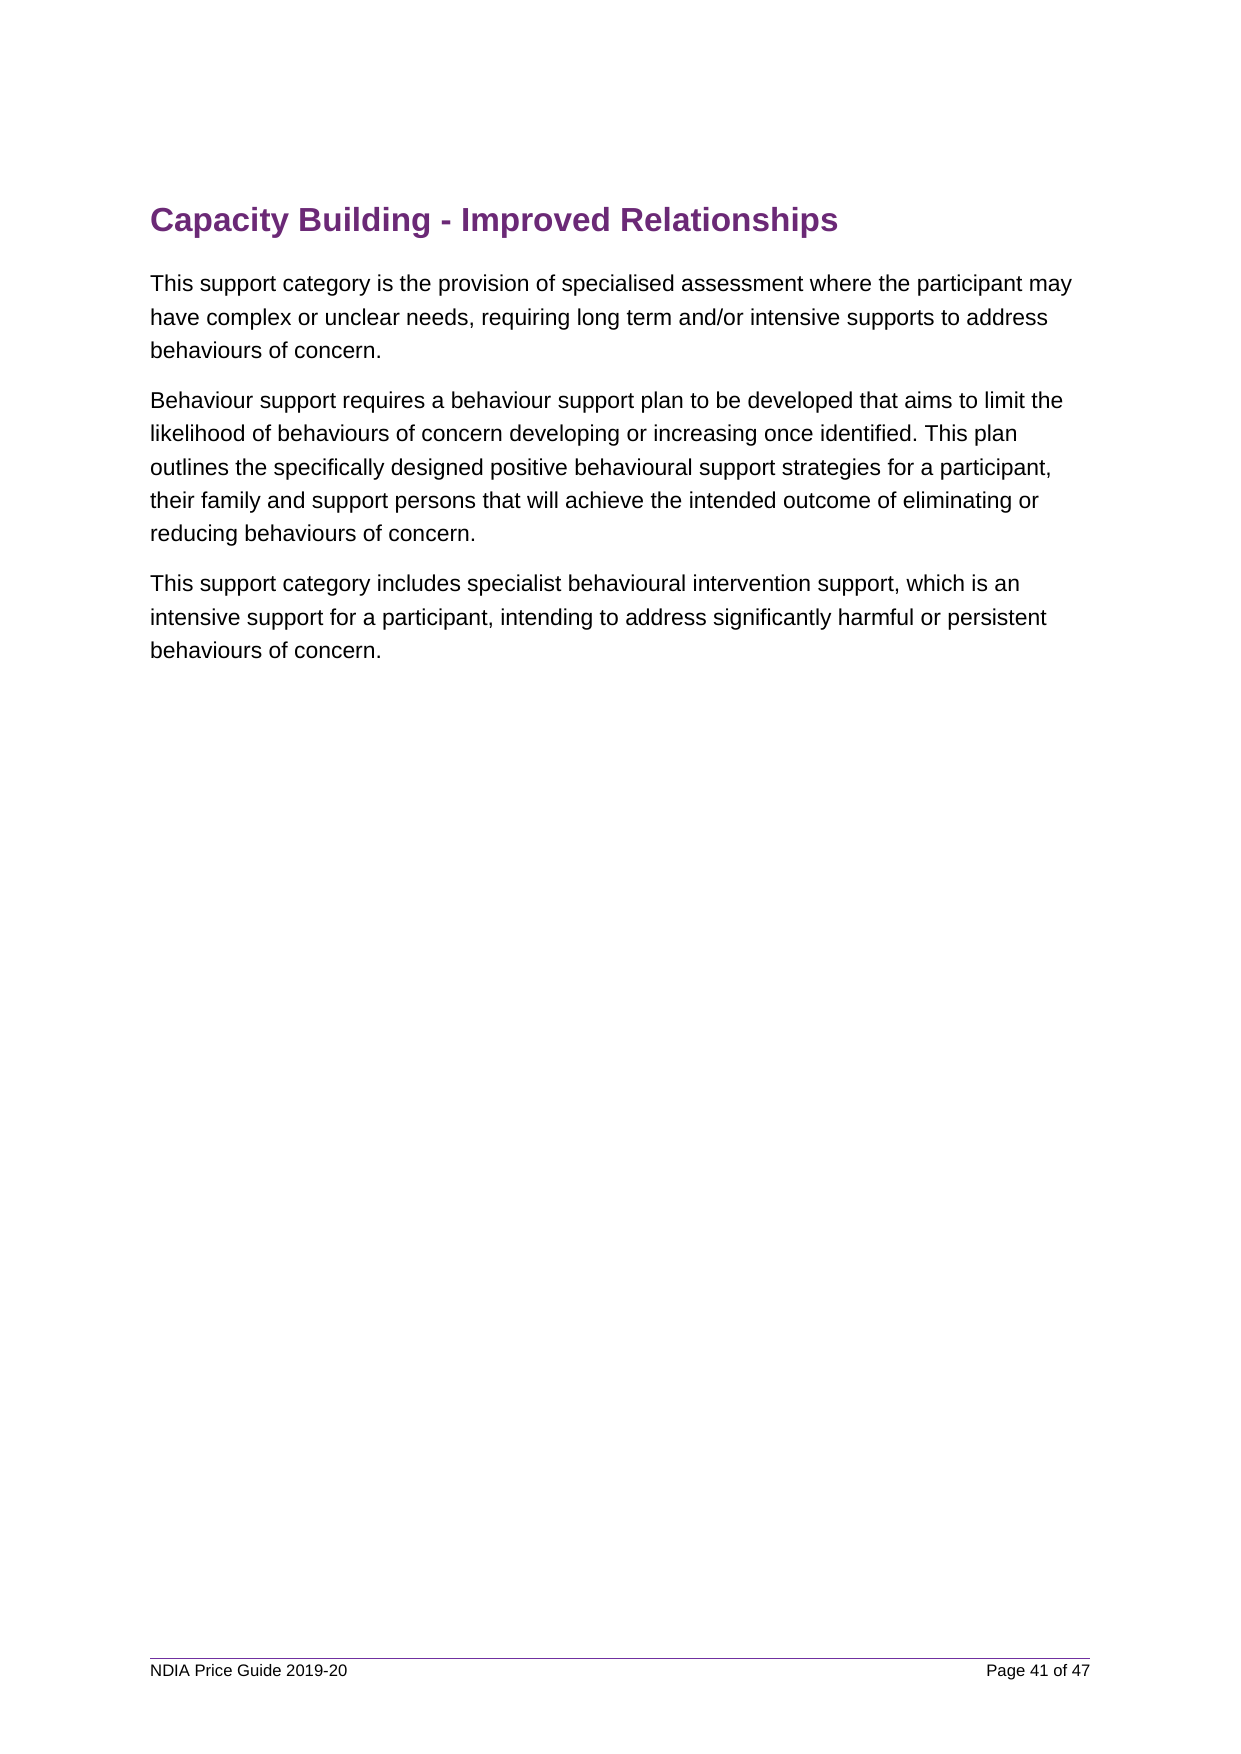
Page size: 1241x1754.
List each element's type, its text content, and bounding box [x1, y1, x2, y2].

text This support category is the provision of specialised assessment where the participant may have complex or unclear needs, requiring long term and/or intensive supports to address behaviours of concern. [150, 263, 1090, 363]
text This support category includes specialist behavioural intervention support, which is an intensive support for a participant, intending to address significantly harmful or persistent behaviours of concern. [150, 563, 1090, 663]
text Behaviour support requires a behaviour support plan to be developed that aims to limit the likelihood of behaviours of concern developing or increasing once identified. This plan outlines the specifically designed positive behavioural support strategies for a participant, their family and support persons that will achieve the intended outcome of eliminating or reducing behaviours of concern. [150, 380, 1090, 547]
subtitle Capacity Building - Improved Relationships [150, 200, 1090, 238]
